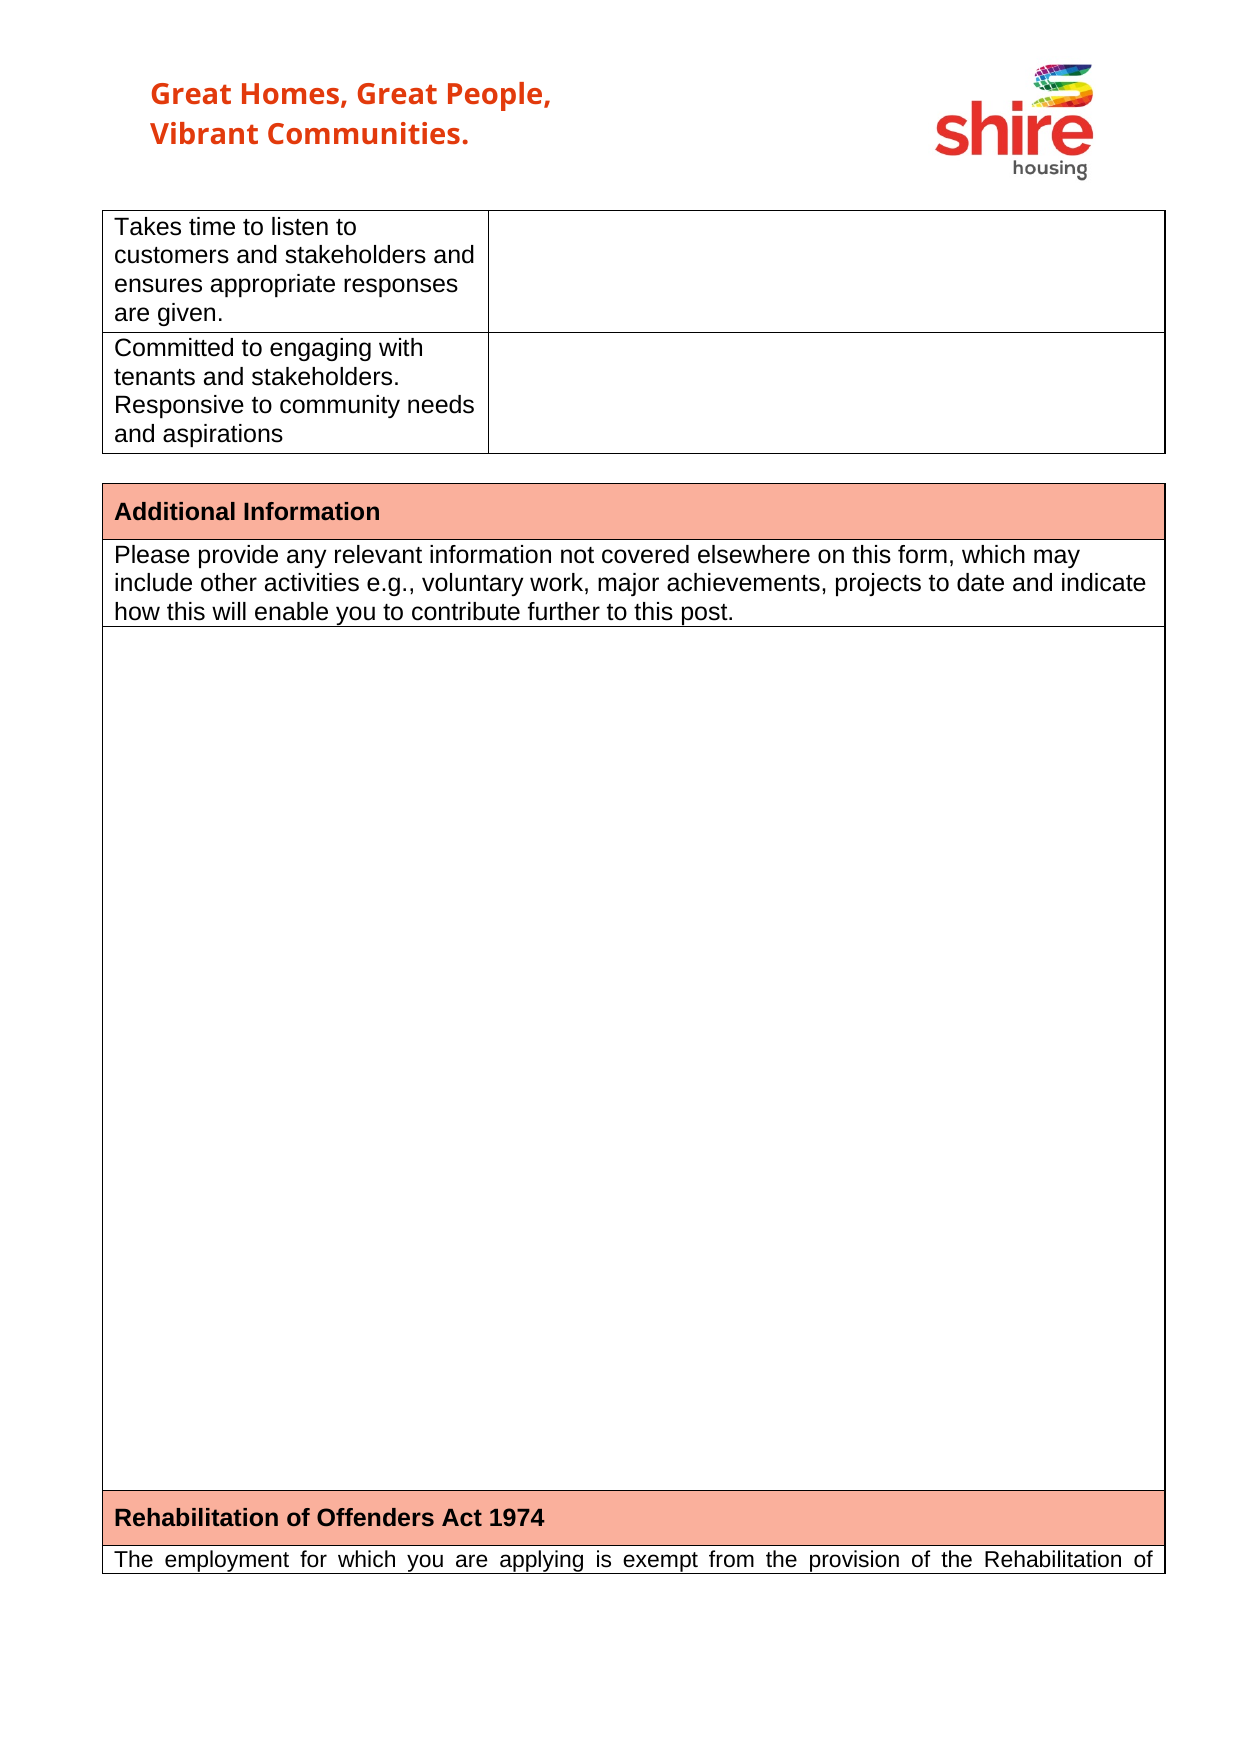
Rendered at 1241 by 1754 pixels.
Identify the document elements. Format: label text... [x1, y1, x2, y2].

table_header Additional Information [103, 484, 1164, 539]
table_cell [489, 333, 1164, 453]
table_cell [489, 211, 1164, 332]
table_cell [103, 627, 1164, 1489]
table_cell Committed to engaging with tenants and stakeholders. Responsive to community needs and aspirations [103, 333, 488, 453]
table_cell Takes time to listen to customers and stakeholders and ensures appropriate responses are given. [103, 211, 488, 332]
picture [926, 56, 1096, 185]
table_cell Please provide any relevant information not covered elsewhere on this form, which may include other activities e.g., voluntary work, major achievements, projects to date and indicate how this will enable you to contribute further to this post. [103, 540, 1164, 626]
